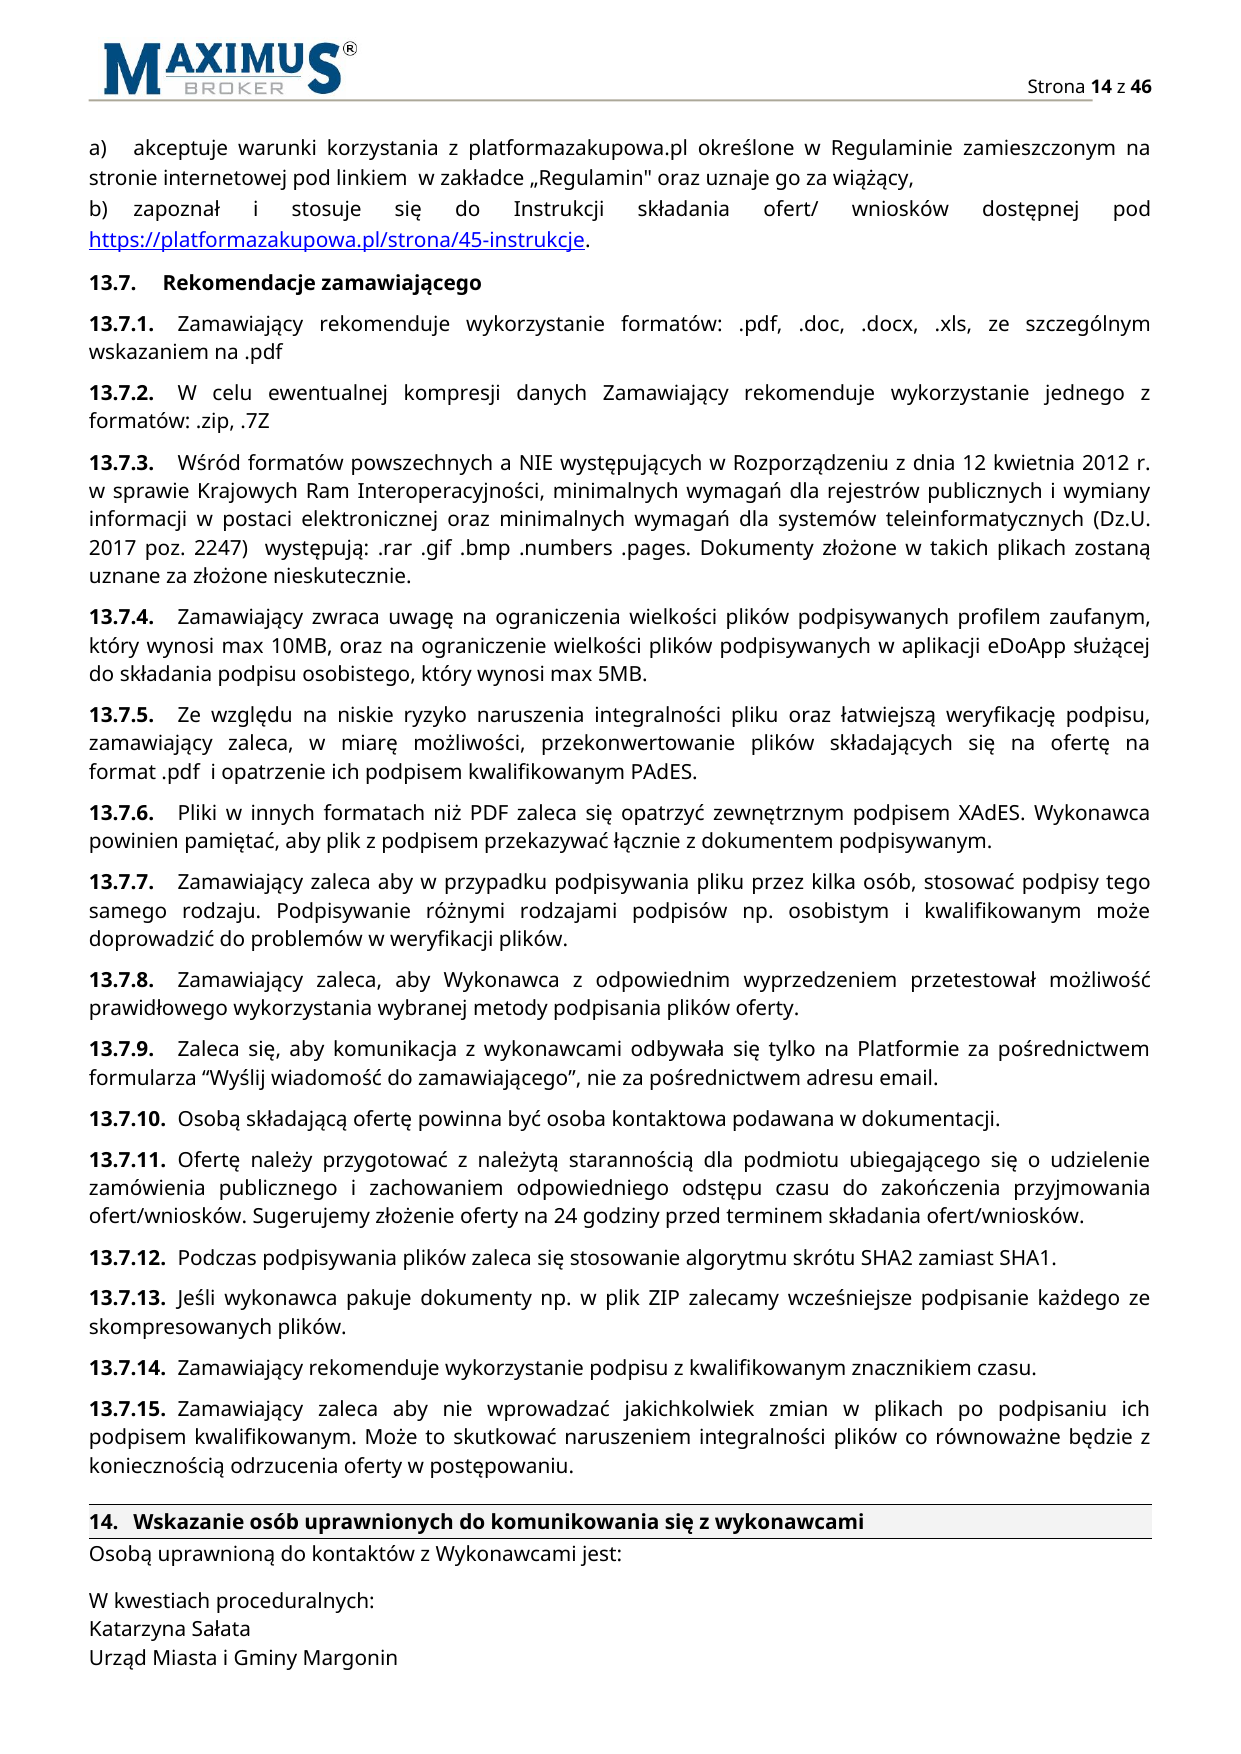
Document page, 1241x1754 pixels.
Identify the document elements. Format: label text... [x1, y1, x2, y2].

list Jeśli wykonawca pakuje dokumenty np. w plik ZIP zalecamy wcześniejsze podpisanie każdego ze skompresowanych plików. [89, 1283, 1152, 1340]
list Zamawiający zaleca aby nie wprowadzać jakichkolwiek zmian w plikach po podpisaniu ich podpisem kwalifikowanym. Może to skutkować naruszeniem integralności plików co równoważne będzie z koniecznością odrzucenia oferty w postępowaniu. [89, 1394, 1152, 1479]
list Zamawiający zaleca, aby Wykonawca z odpowiednim wyprzedzeniem przetestował możliwość prawidłowego wykorzystania wybranej metody podpisania plików oferty. [89, 965, 1152, 1022]
list Ofertę należy przygotować z należytą starannością dla podmiotu ubiegającego się o udzielenie zamówienia publicznego i zachowaniem odpowiedniego odstępu czasu do zakończenia przyjmowania ofert/wniosków. Sugerujemy złożenie oferty na 24 godziny przed terminem składania ofert/wniosków. [89, 1145, 1152, 1230]
text Katarzyna Sałata [89, 1614, 1152, 1643]
text W kwestiach proceduralnych: [89, 1586, 1152, 1614]
list Zamawiający rekomenduje wykorzystanie formatów: .pdf, .doc, .docx, .xls, ze szczególnym wskazaniem na .pdf [89, 309, 1152, 366]
text Osobą uprawnioną do kontaktów z Wykonawcami jest: [89, 1539, 1152, 1567]
list W celu ewentualnej kompresji danych Zamawiający rekomenduje wykorzystanie jednego z formatów: .zip, .7Z [89, 378, 1152, 435]
list Osobą składającą ofertę powinna być osoba kontaktowa podawana w dokumentacji. [89, 1104, 1152, 1132]
list Ze względu na niskie ryzyko naruszenia integralności pliku oraz łatwiejszą weryfikację podpisu, zamawiający zaleca, w miarę możliwości, przekonwertowanie plików składających się na ofertę na format .pdf i opatrzenie ich podpisem kwalifikowanym PAdES. [89, 700, 1152, 785]
list Wśród formatów powszechnych a NIE występujących w Rozporządzeniu z dnia 12 kwietnia 2012 r. w sprawie Krajowych Ram Interoperacyjności, minimalnych wymagań dla rejestrów publicznych i wymiany informacji w postaci elektronicznej oraz minimalnych wymagań dla systemów teleinformatycznych (Dz.U. 2017 poz. 2247) występują: .rar .gif .bmp .numbers .pages. Dokumenty złożone w takich plikach zostaną uznane za złożone nieskutecznie. [89, 448, 1152, 590]
list Zamawiający rekomenduje wykorzystanie podpisu z kwalifikowanym znacznikiem czasu. [89, 1353, 1152, 1381]
text b) zapoznał i stosuje się do Instrukcji składania ofert/ wniosków dostępnej pod https://platformazakupowa.pl/strona/45-instrukcje. [89, 194, 1152, 253]
text a) akceptuje warunki korzystania z platformazakupowa.pl określone w Regulaminie zamieszczonym na stronie internetowej pod linkiem w zakładce „Regulamin" oraz uznaje go za wiążący, [89, 133, 1152, 192]
list Zaleca się, aby komunikacja z wykonawcami odbywała się tylko na Platformie za pośrednictwem formularza “Wyślij wiadomość do zamawiającego”, nie za pośrednictwem adresu email. [89, 1034, 1152, 1091]
subtitle Wskazanie osób uprawnionych do komunikowania się z wykonawcami [89, 1505, 1152, 1538]
list Podczas podpisywania plików zaleca się stosowanie algorytmu skrótu SHA2 zamiast SHA1. [89, 1243, 1152, 1271]
text Urząd Miasta i Gminy Margonin [89, 1643, 1152, 1671]
list Zamawiający zwraca uwagę na ograniczenia wielkości plików podpisywanych profilem zaufanym, który wynosi max 10MB, oraz na ograniczenie wielkości plików podpisywanych w aplikacji eDoApp służącej do składania podpisu osobistego, który wynosi max 5MB. [89, 602, 1152, 688]
list Rekomendacje zamawiającego [89, 268, 1152, 296]
list Pliki w innych formatach niż PDF zaleca się opatrzyć zewnętrznym podpisem XAdES. Wykonawca powinien pamiętać, aby plik z podpisem przekazywać łącznie z dokumentem podpisywanym. [89, 798, 1152, 855]
list Zamawiający zaleca aby w przypadku podpisywania pliku przez kilka osób, stosować podpisy tego samego rodzaju. Podpisywanie różnymi rodzajami podpisów np. osobistym i kwalifikowanym może doprowadzić do problemów w weryfikacji plików. [89, 867, 1152, 953]
picture [98, 37, 363, 99]
